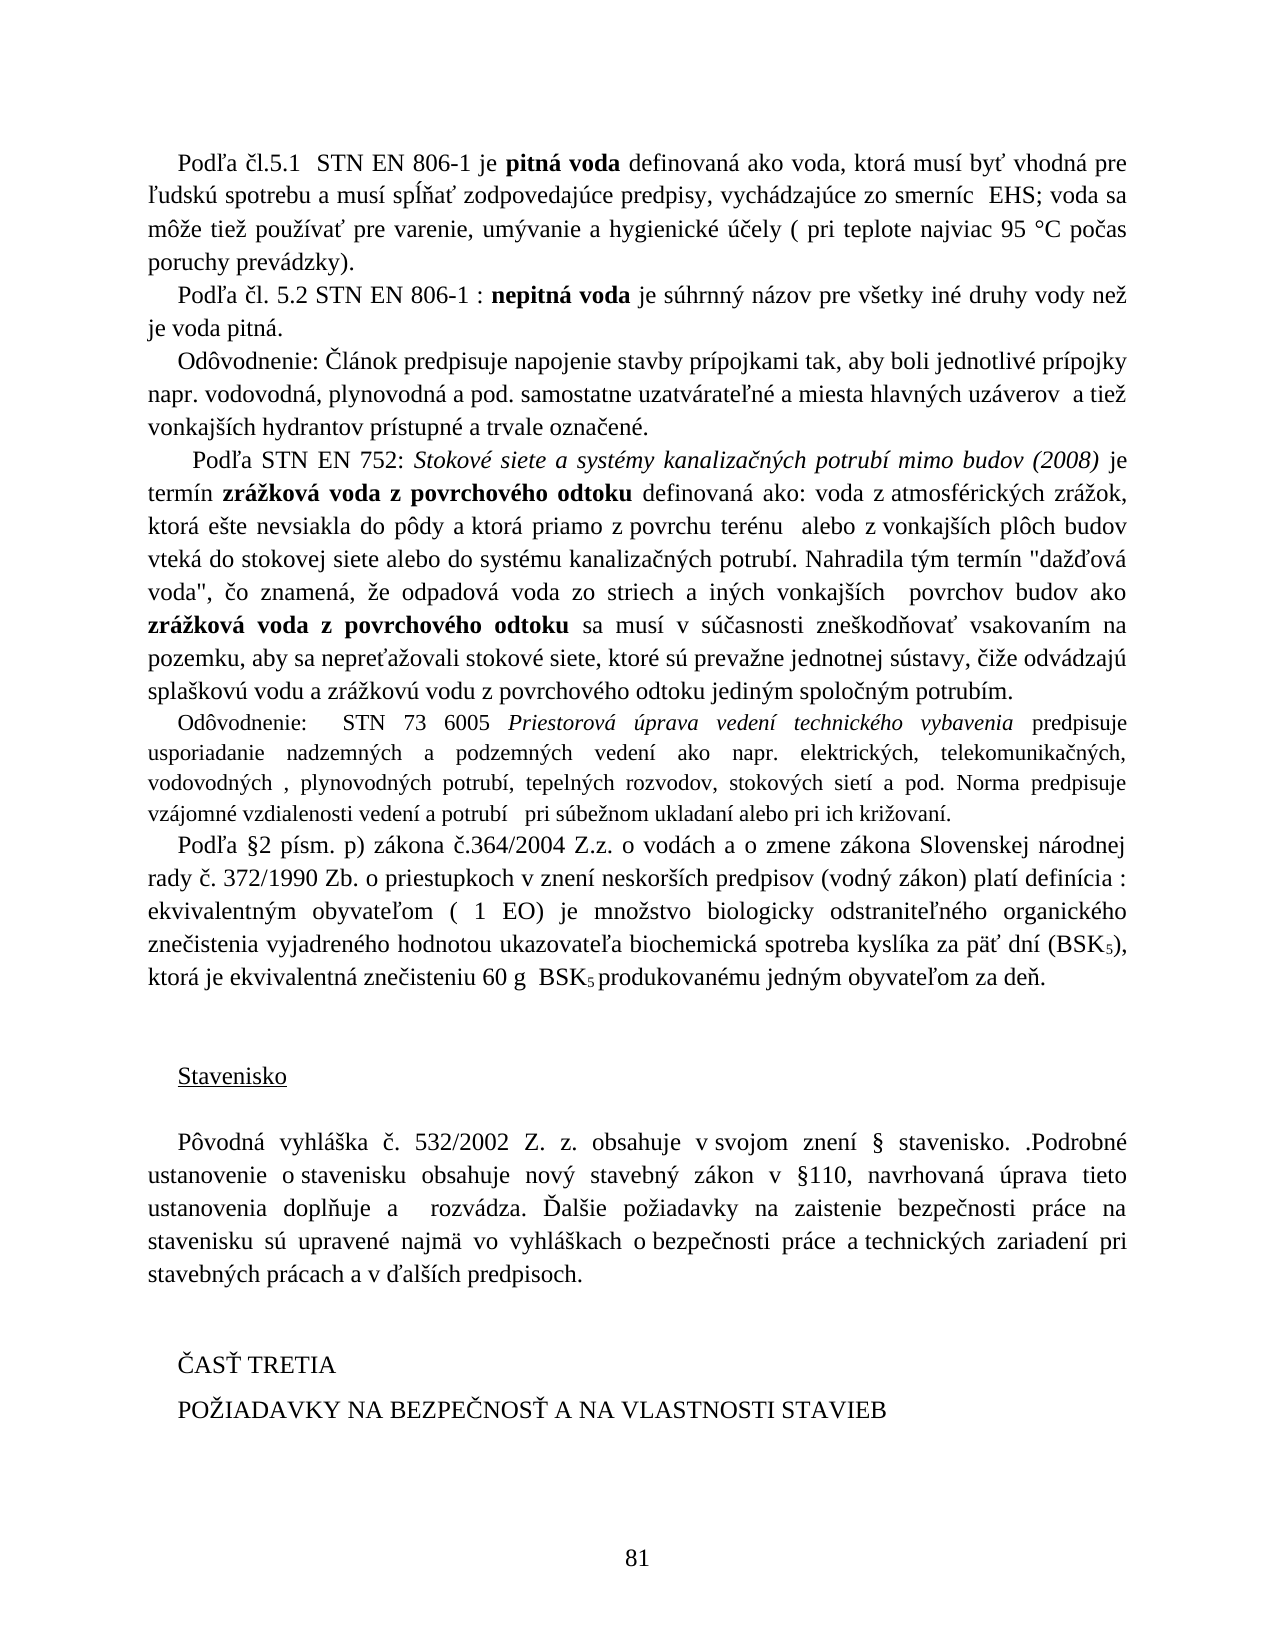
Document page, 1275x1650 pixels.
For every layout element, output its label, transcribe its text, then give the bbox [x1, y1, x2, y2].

text Odôvodnenie: Článok predpisuje napojenie stavby prípojkami tak, aby boli jednotlivé prípojky napr. vodovodná, plynovodná a pod. samostatne uzatvárateľné a miesta hlavných uzáverov a tiež vonkajších hydrantov prístupné a trvale označené. [148, 346, 1127, 441]
text Pôvodná vyhláška č. 532/2002 Z. z. obsahuje v svojom znení § stavenisko. .Podrobné ustanovenie o stavenisku obsahuje nový stavebný zákon v §110, navrhovaná úprava tieto ustanovenia doplňuje a rozvádza. Ďalšie požiadavky na zaistenie bezpečnosti práce na stavenisku sú upravené najmä vo vyhláškach o bezpečnosti práce a technických zariadení pri stavebných prácach a v ďalších predpisoch. [148, 1127, 1127, 1288]
text ČASŤ TRetIA [148, 1350, 1127, 1379]
text Stavenisko [148, 1061, 1127, 1090]
text Podľa §2 písm. p) zákona č.364/2004 Z.z. o vodách a o zmene zákona Slovenskej národnej rady č. 372/1990 Zb. o priestupkoch v znení neskorších predpisov (vodný zákon) platí definícia : ekvivalentným obyvateľom ( 1 EO) je množstvo biologicky odstraniteľného organického znečistenia vyjadreného hodnotou ukazovateľa biochemická spotreba kyslíka za päť dní (BSK5), ktorá je ekvivalentná znečisteniu BSK5 produkovanému jedným obyvateľom za deň. [148, 830, 1127, 991]
text Podľa čl.5.1 STN EN 806-1 je pitná voda definovaná ako voda, ktorá musí byť vhodná pre ľudskú spotrebu a musí spĺňať zodpovedajúce predpisy, vychádzajúce zo smerníc EHS; voda sa môže tiež používať pre varenie, umývanie a hygienické účely ( pri teplote najviac počas poruchy prevádzky). [148, 148, 1127, 275]
text POŽIADAVKY NA BEZPEČNOSŤ A NA VLASTNOSTI STAVIEB [148, 1396, 1127, 1424]
text Odôvodnenie: STN 73 6005 Priestorová úprava vedení technického vybavenia predpisuje usporiadanie nadzemných a podzemných vedení ako napr. elektrických, telekomunikačných, vodovodných , plynovodných potrubí, tepelných rozvodov, stokových sietí a pod. Norma predpisuje vzájomné vzdialenosti vedení a potrubí pri súbežnom ukladaní alebo pri ich križovaní. [148, 709, 1127, 826]
text Podľa čl. 5.2 STN EN 806-1 : nepitná voda je súhrnný názov pre všetky iné druhy vody než je voda pitná. [148, 280, 1127, 341]
text Podľa STN EN 752: Stokové siete a systémy kanalizačných potrubí mimo budov (2008) je termín zrážková voda z povrchového odtoku definovaná ako: voda z atmosférických zrážok, ktorá ešte nevsiakla do pôdy a ktorá priamo z povrchu terénu alebo z vonkajších plôch budov vteká do stokovej siete alebo do systému kanalizačných potrubí. Nahradila tým termín "dažďová voda", čo znamená, že odpadová voda zo striech a iných vonkajších povrchov budov ako zrážková voda z povrchového odtoku sa musí v súčasnosti zneškodňovať vsakovaním na pozemku, aby sa nepreťažovali stokové siete, ktoré sú prevažne jednotnej sústavy, čiže odvádzajú splaškovú vodu a zrážkovú vodu z povrchového odtoku jediným spoločným potrubím. [148, 445, 1127, 705]
